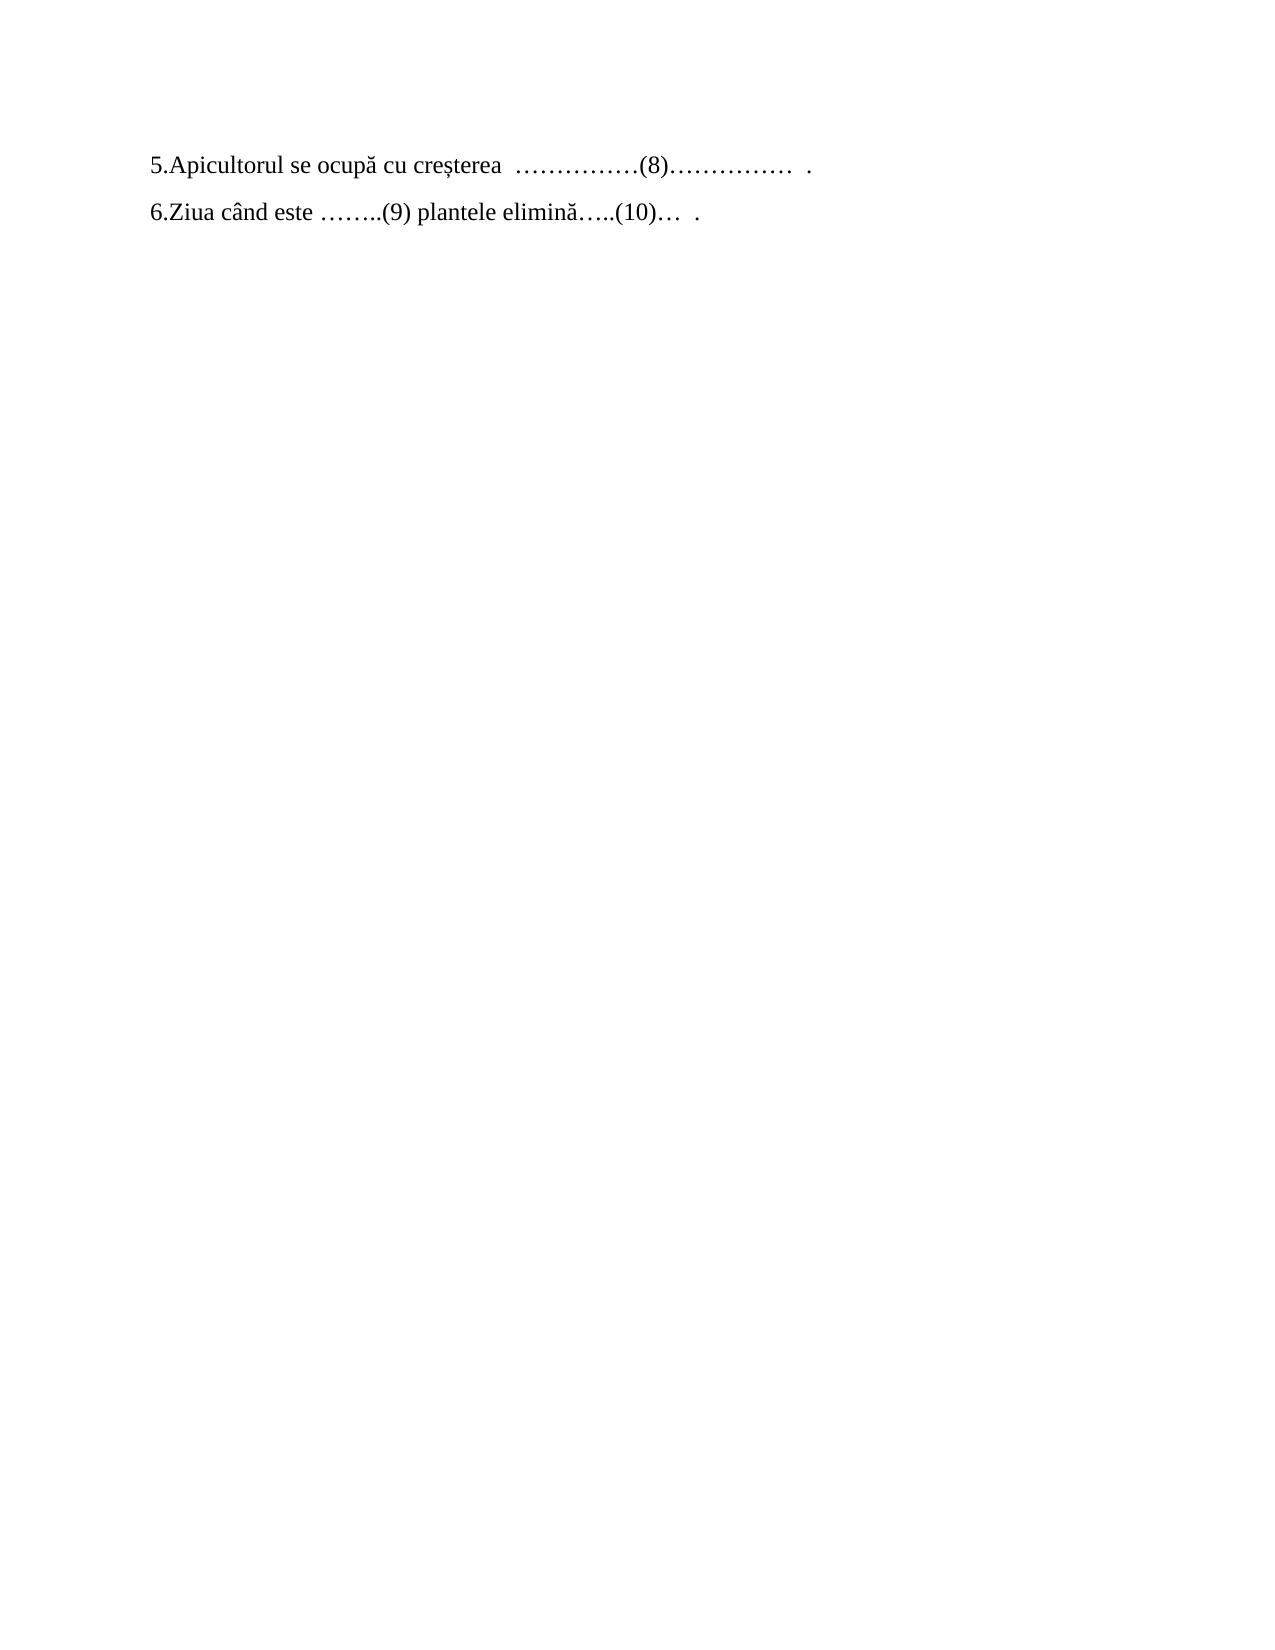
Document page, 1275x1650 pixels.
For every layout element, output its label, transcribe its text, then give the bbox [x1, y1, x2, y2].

text 5.Apicultorul se ocupă cu creșterea ……………(8)…………… . [150, 150, 1125, 179]
text 6.Ziua când este ……..(9) plantele elimină…..(10)… . [150, 197, 1125, 226]
